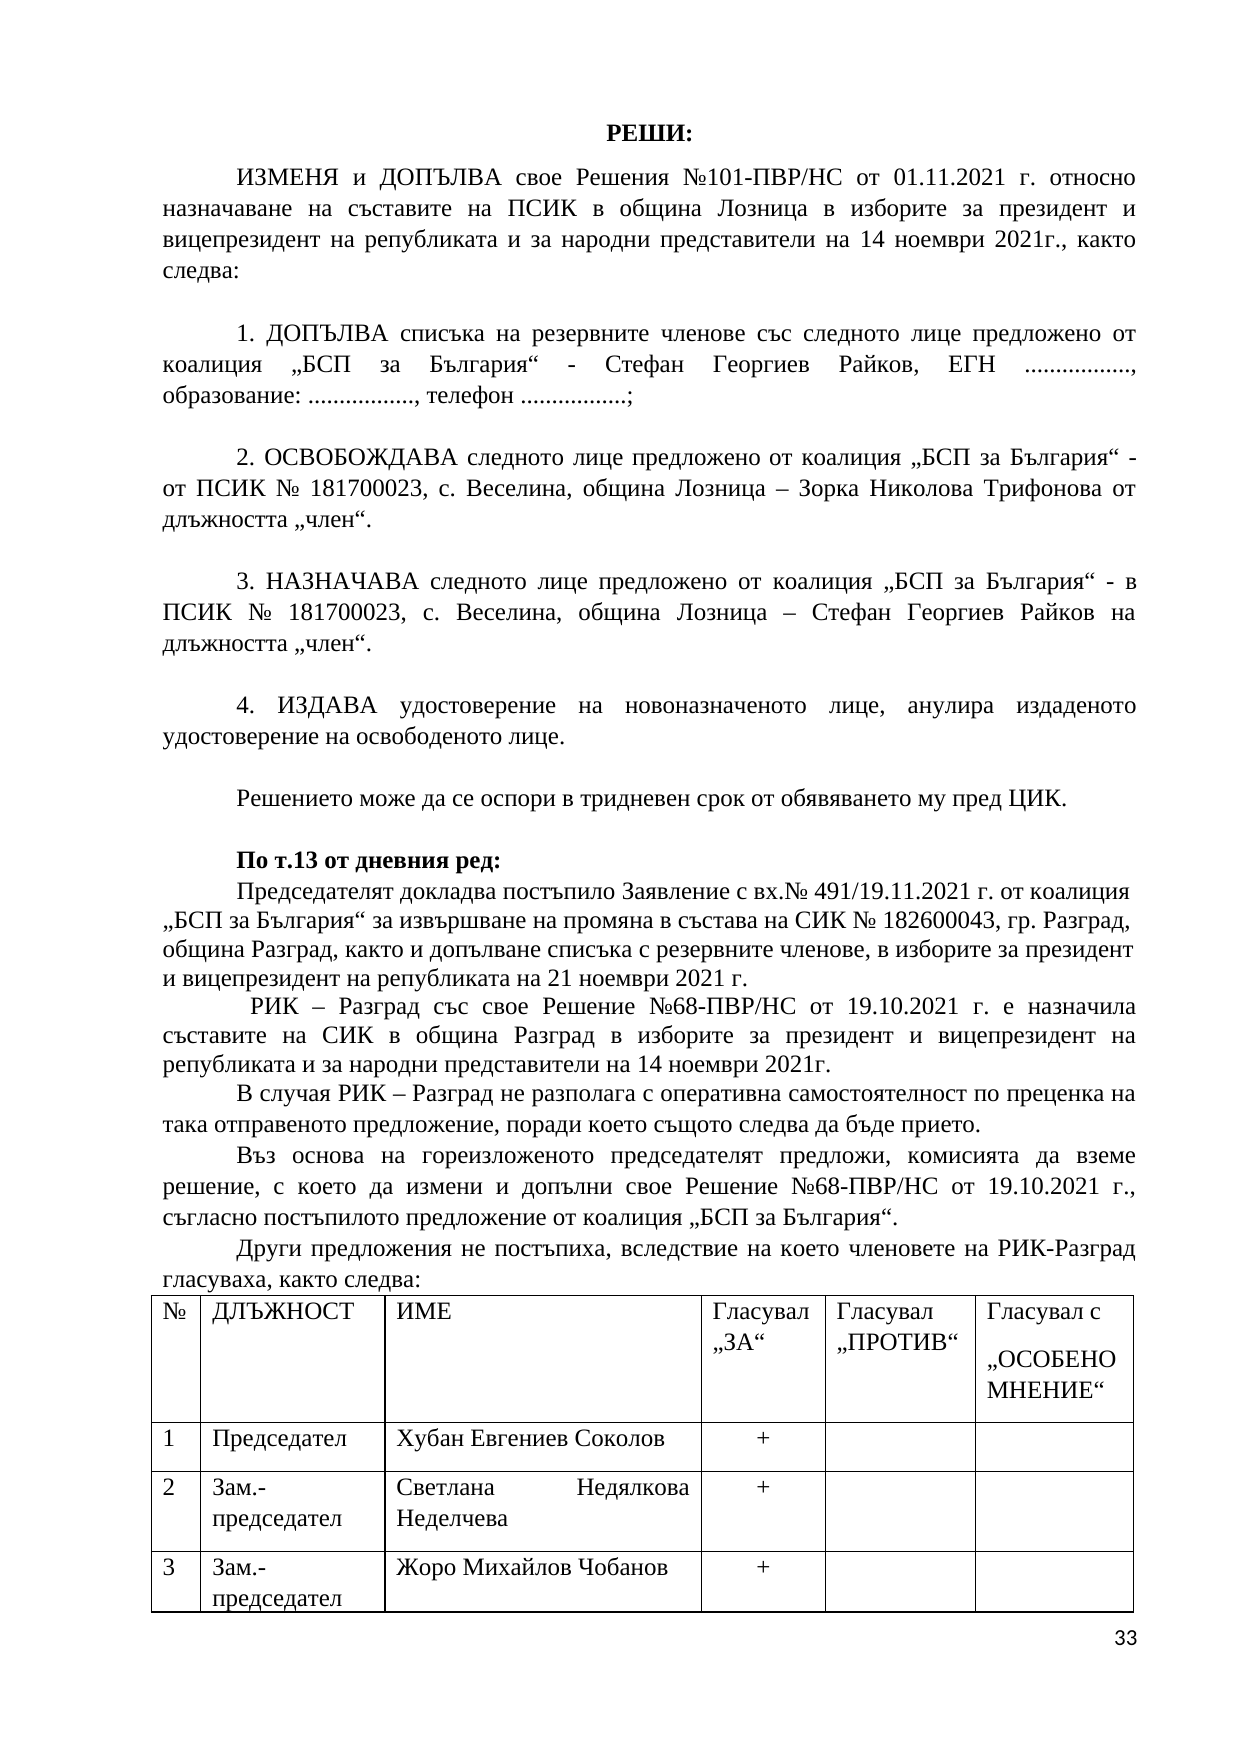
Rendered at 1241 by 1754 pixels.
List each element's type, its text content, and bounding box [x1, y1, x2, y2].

text Въз основа на гореизложеното председателят предложи, комисията да вземе решение, с което да измени и допълни свое Решение №68-ПВР/НС от 19.10.2021 г., съгласно постъпилото предложение от коалиция „БСП за България“. [162, 1140, 1137, 1231]
table_cell + [702, 1552, 825, 1611]
text РЕШИ: [162, 118, 1137, 147]
table_cell 2 [152, 1472, 200, 1551]
table_cell Жоро Михайлов Чобанов [386, 1552, 701, 1611]
text По т.13 от дневния ред: [162, 845, 1137, 874]
table_cell [826, 1472, 975, 1551]
text В случая РИК – Разград не разполага с оперативна самостоятелност по преценка на така отправеното предложение, поради което същото следва да бъде прието. [162, 1078, 1137, 1137]
table_cell [976, 1472, 1133, 1551]
table_cell [976, 1423, 1133, 1471]
table_cell 1 [152, 1423, 200, 1471]
table_cell 3 [152, 1552, 200, 1611]
table_cell [976, 1552, 1133, 1611]
table_cell Зам.-председател [201, 1472, 384, 1551]
table_header Гласувал „ЗА“ [702, 1296, 825, 1422]
table_header ДЛЪЖНОСТ [201, 1296, 384, 1422]
table_header ИМЕ [386, 1296, 701, 1422]
table_cell [826, 1423, 975, 1471]
text 4. ИЗДАВА удостоверение на новоназначеното лице, анулира издаденото удостоверение на освободеното лице. [162, 690, 1137, 750]
table_cell Хубан Евгениев Соколов [386, 1423, 701, 1471]
table_header Гласувал „ПРОТИВ“ [826, 1296, 975, 1422]
table_cell + [702, 1472, 825, 1551]
table_cell Председател [201, 1423, 384, 1471]
text ИЗМЕНЯ и ДОПЪЛВА свое Решения №101-ПВР/НС от 01.11.2021 г. относно назначаване на съставите на ПСИК в община Лозница в изборите за президент и вицепрезидент на републиката и за народни представители на 14 ноември 2021г., както следва: [162, 162, 1137, 284]
table_cell Светлана Недялкова Неделчева [386, 1472, 701, 1551]
text Решението може да се оспори в тридневен срок от обявяването му пред ЦИК. [162, 783, 1137, 812]
text РИК – Разград със свое Решение №68-ПВР/НС от 19.10.2021 г. е назначила съставите на СИК в община Разград в изборите за президент и вицепрезидент на републиката и за народни представители на 14 ноември 2021г. [162, 991, 1137, 1078]
text 3. НАЗНАЧАВА следното лице предложено от коалиция „БСП за България“ - в ПСИК № 181700023, с. Веселина, община Лозница – Стефан Георгиев Райков на длъжността „член“. [162, 566, 1137, 657]
table_cell + [702, 1423, 825, 1471]
text 1. ДОПЪЛВА списъка на резервните членове със следното лице предложено от коалиция „БСП за България“ - Стефан Георгиев Райков, ЕГН ................., образование: ................., телефон .................; [162, 318, 1137, 408]
text 2. ОСВОБОЖДАВА следното лице предложено от коалиция „БСП за България“ - от ПСИК № 181700023, с. Веселина, община Лозница – Зорка Николова Трифонова от длъжността „член“. [162, 442, 1137, 533]
table_cell Зам.-председател [201, 1552, 384, 1611]
table_header Гласувал с „ОСОБЕНО МНЕНИЕ“ [976, 1296, 1133, 1422]
text Други предложения не постъпиха, вследствие на което членовете на РИК-Разград гласуваха, както следва: [162, 1233, 1137, 1293]
table_cell [826, 1552, 975, 1611]
text Председателят докладва постъпило Заявление с вх.№ 491/19.11.2021 г. от коалиция „БСП за България“ за извършване на промяна в състава на СИК № 182600043, гр. Разград, община Разград, както и допълване списъка с резервните членове, в изборите за президент и вицепрезидент на републиката на 21 ноември 2021 г. [162, 876, 1137, 991]
table_header № [152, 1296, 200, 1422]
